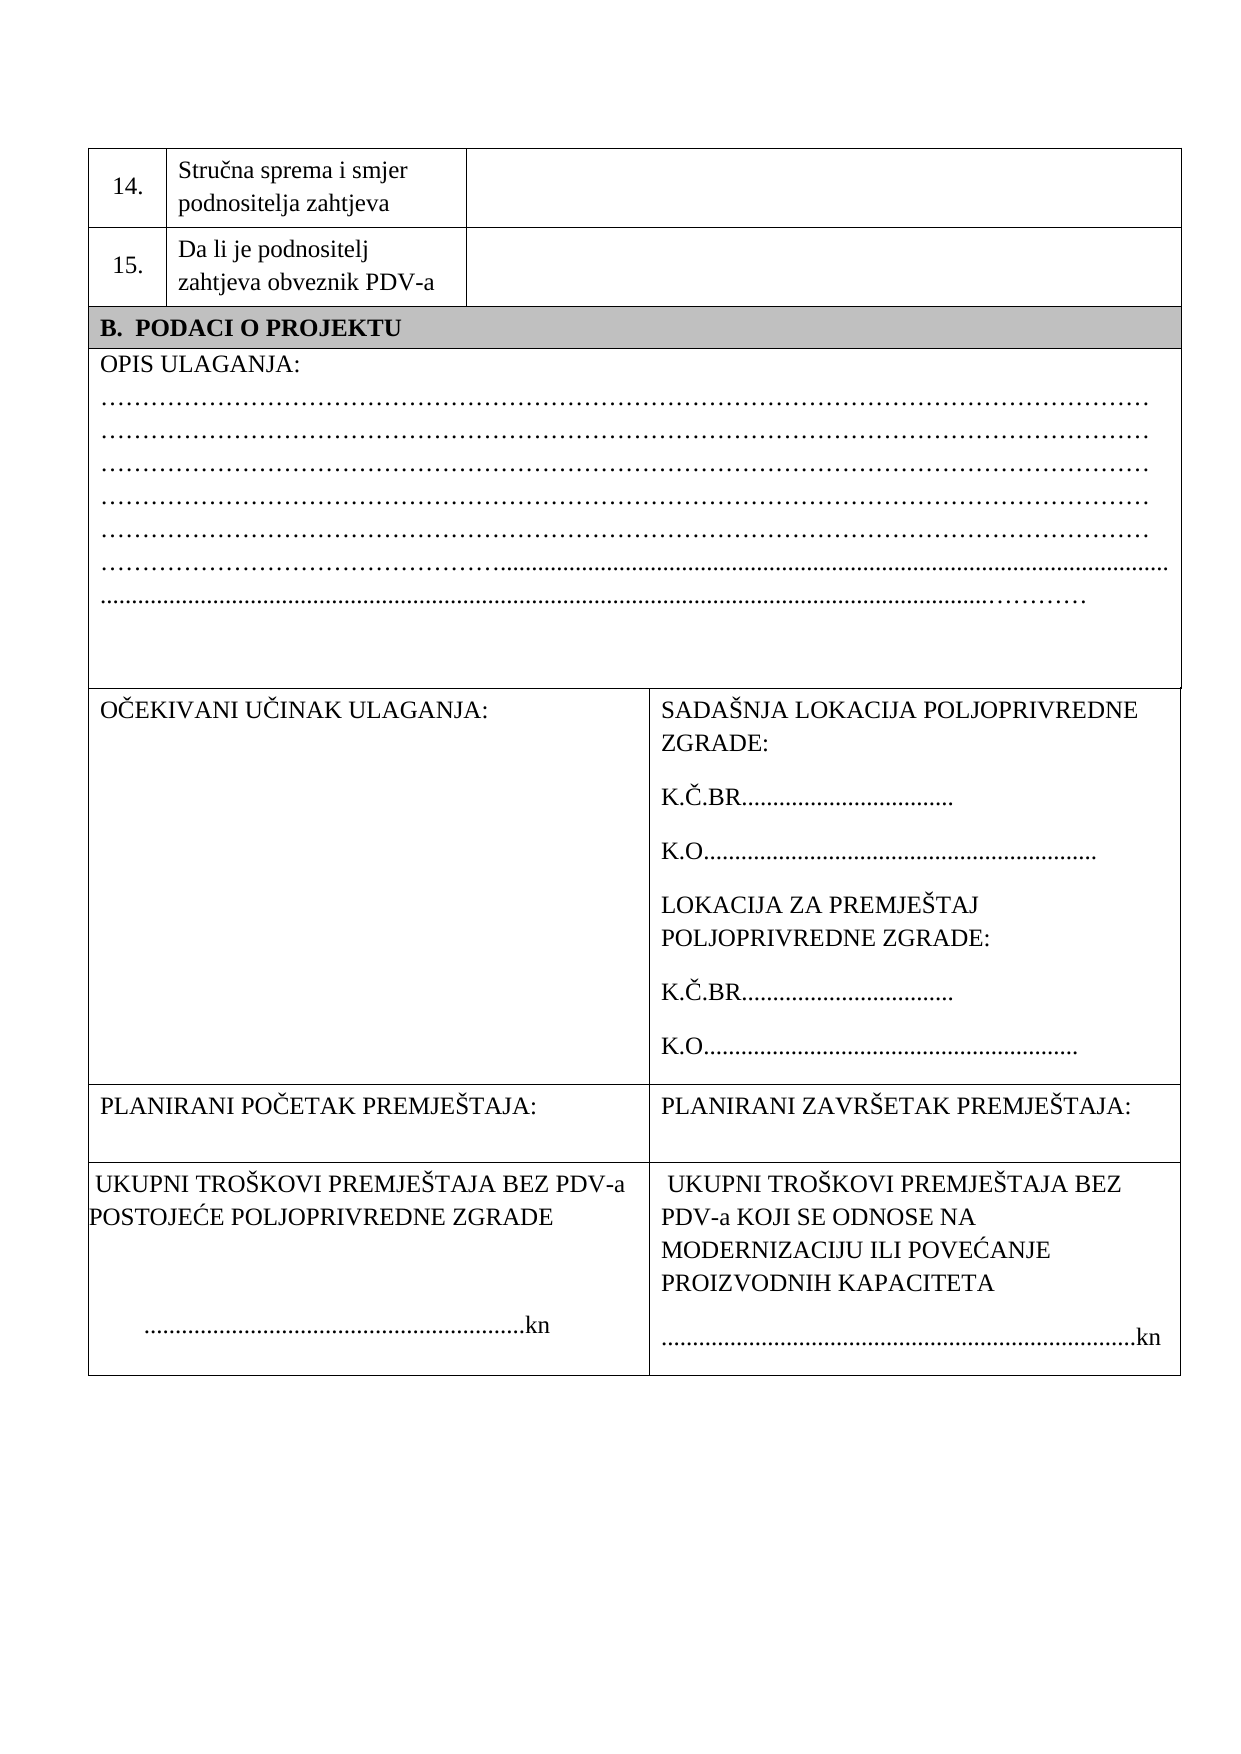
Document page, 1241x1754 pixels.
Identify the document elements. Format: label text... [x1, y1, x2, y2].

table_cell Stručna sprema i smjer podnositelja zahtjeva [167, 149, 466, 227]
table_cell [467, 149, 1181, 227]
table_cell OČEKIVANI UČINAK ULAGANJA: [89, 689, 649, 1084]
table_cell B. PODACI O PROJEKTU [89, 307, 1181, 348]
table_cell OPIS ULAGANJA: ………………………………………………………………………………………………………………………………………………………………………………………………………………………………………………………………………………………………………………………………………………………………………………………………………………………………………………………………………………………………………………………………………………………………………………………………………………………….........................................................................................................................................................................................................................................................………… [89, 349, 1181, 688]
table_cell PLANIRANI ZAVRŠETAK PREMJEŠTAJA: [650, 1085, 1180, 1162]
table_cell UKUPNI TROŠKOVI PREMJEŠTAJA BEZ PDV-a POSTOJEĆE POLJOPRIVREDNE ZGRADE .............................................................kn [89, 1163, 649, 1375]
table_cell [467, 228, 1181, 306]
table_cell 14. [89, 149, 166, 227]
table_cell UKUPNI TROŠKOVI PREMJEŠTAJA BEZ PDV-a KOJI SE ODNOSE NA MODERNIZACIJU ILI POVEĆANJE PROIZVODNIH KAPACITETA ............................................................................kn [650, 1163, 1180, 1375]
table_cell PLANIRANI POČETAK PREMJEŠTAJA: [89, 1085, 649, 1162]
table_cell 15. [89, 228, 166, 306]
table_cell Da li je podnositelj zahtjeva obveznik PDV-a [167, 228, 466, 306]
table_cell SADAŠNJA LOKACIJA POLJOPRIVREDNE ZGRADE: K.Č.BR.................................. K.O............................................................... LOKACIJA ZA PREMJEŠTAJ POLJOPRIVREDNE ZGRADE: K.Č.BR.................................. K.O............................................................ [650, 689, 1180, 1084]
